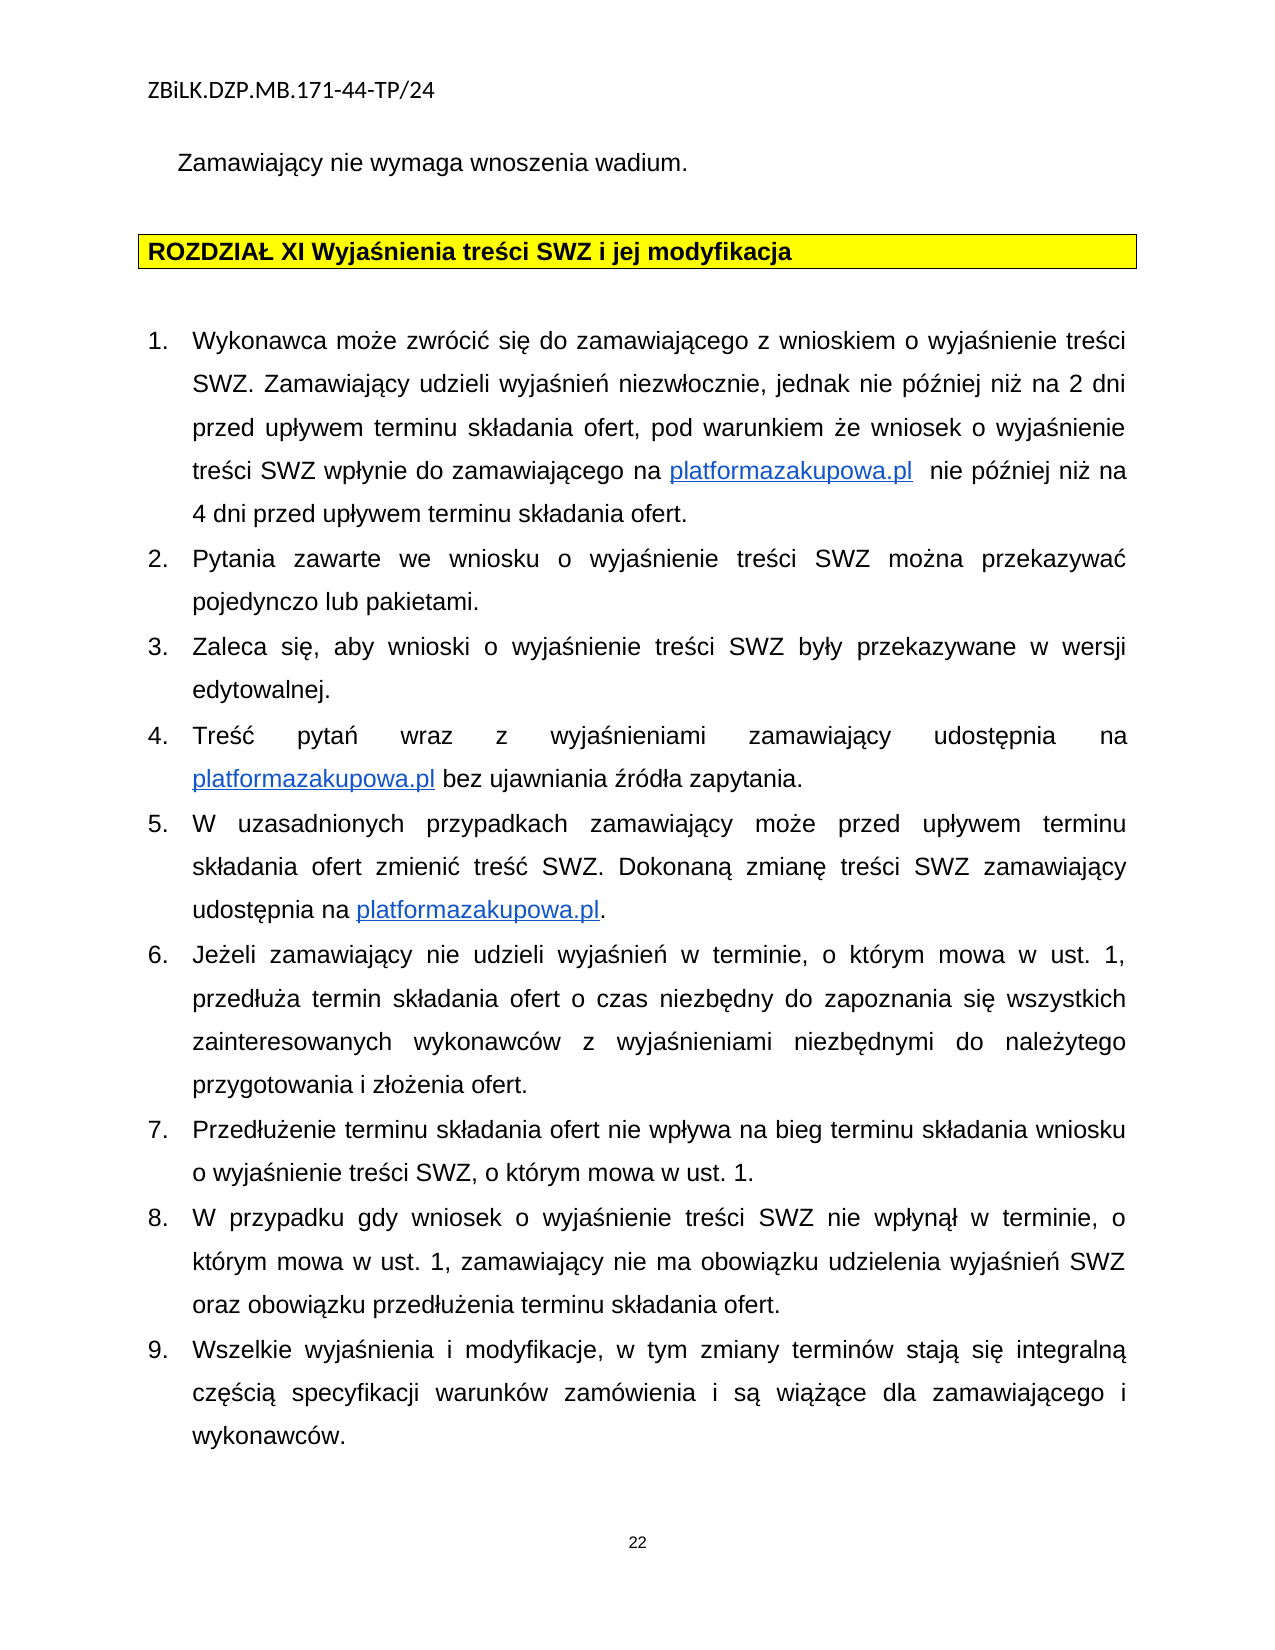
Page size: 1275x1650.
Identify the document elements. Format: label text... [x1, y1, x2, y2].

list Wykonawca może zwrócić się do zamawiającego z wnioskiem o wyjaśnienie treści SWZ. Zamawiający udzieli wyjaśnień niezwłocznie, jednak nie później niż na 2 dni przed upływem terminu składania ofert, pod warunkiem że wniosek o wyjaśnienie treści SWZ wpłynie do zamawiającego na platformazakupowa.pl nie później niż na 4 dni przed upływem terminu składania ofert. [148, 326, 1127, 528]
list W przypadku gdy wniosek o wyjaśnienie treści SWZ nie wpłynął w terminie, o którym mowa w ust. 1, zamawiający nie ma obowiązku udzielenia wyjaśnień SWZ oraz obowiązku przedłużenia terminu składania ofert. [148, 1203, 1127, 1318]
list Wszelkie wyjaśnienia i modyfikacje, w tym zmiany terminów stają się integralną częścią specyfikacji warunków zamówienia i są wiążące dla zamawiającego i wykonawców. [148, 1335, 1127, 1450]
list Pytania zawarte we wniosku o wyjaśnienie treści SWZ można przekazywać pojedynczo lub pakietami. [148, 544, 1127, 616]
list Treść pytań wraz z wyjaśnieniami zamawiający udostępnia na platformazakupowa.pl bez ujawniania źródła zapytania. [148, 721, 1127, 793]
list Jeżeli zamawiający nie udzieli wyjaśnień w terminie, o którym mowa w ust. 1, przedłuża termin składania ofert o czas niezbędny do zapoznania się wszystkich zainteresowanych wykonawców z wyjaśnieniami niezbędnymi do należytego przygotowania i złożenia ofert. [148, 941, 1127, 1099]
list Zaleca się, aby wnioski o wyjaśnienie treści SWZ były przekazywane w wersji edytowalnej. [148, 632, 1127, 704]
subtitle ROZDZIAŁ XI Wyjaśnienia treści SWZ i jej modyfikacja [139, 235, 1136, 268]
text Zamawiający nie wymaga wnoszenia wadium. [177, 148, 1127, 176]
list W uzasadnionych przypadkach zamawiający może przed upływem terminu składania ofert zmienić treść SWZ. Dokonaną zmianę treści SWZ zamawiający udostępnia na platformazakupowa.pl. [148, 809, 1127, 924]
list Przedłużenie terminu składania ofert nie wpływa na bieg terminu składania wniosku o wyjaśnienie treści SWZ, o którym mowa w ust. 1. [148, 1115, 1127, 1187]
